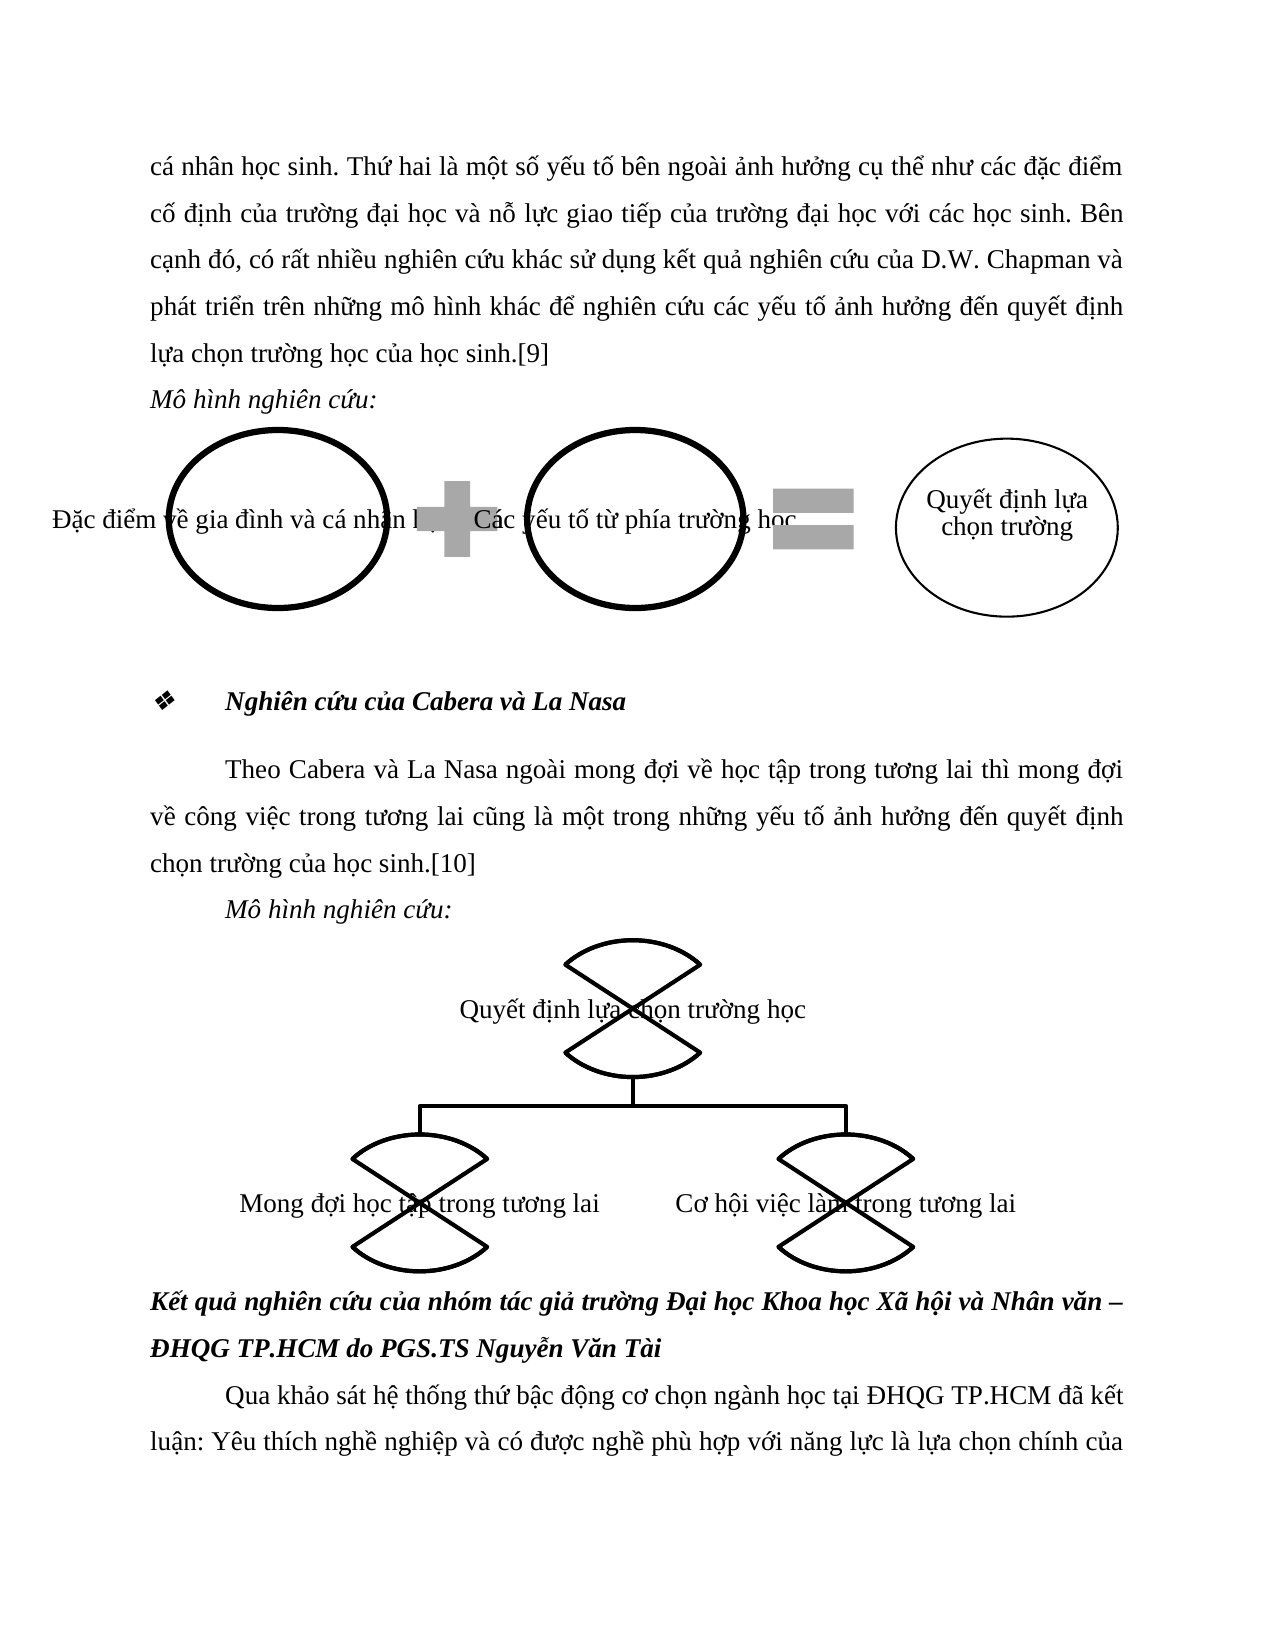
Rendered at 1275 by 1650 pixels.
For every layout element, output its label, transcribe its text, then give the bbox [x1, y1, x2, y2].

text Mô hình nghiên cứu: [150, 893, 1125, 925]
text Mô hình nghiên cứu: [150, 383, 1125, 414]
text Theo Cabera và La Nasa ngoài mong đợi về học tập trong tương lai thì mong đợi về công việc trong tương lai cũng là một trong những yếu tố ảnh hưởng đến quyết định chọn trường của học sinh.[10] [150, 753, 1125, 878]
text Kết quả nghiên cứu của nhóm tác giả trường Đại học Khoa học Xã hội và Nhân văn – ĐHQG TP.HCM do PGS.TS Nguyễn Văn Tài [150, 1285, 1125, 1363]
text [150, 1379, 1125, 1457]
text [150, 150, 1125, 368]
list Nghiên cứu của Cabera và La Nasa [150, 670, 1125, 726]
